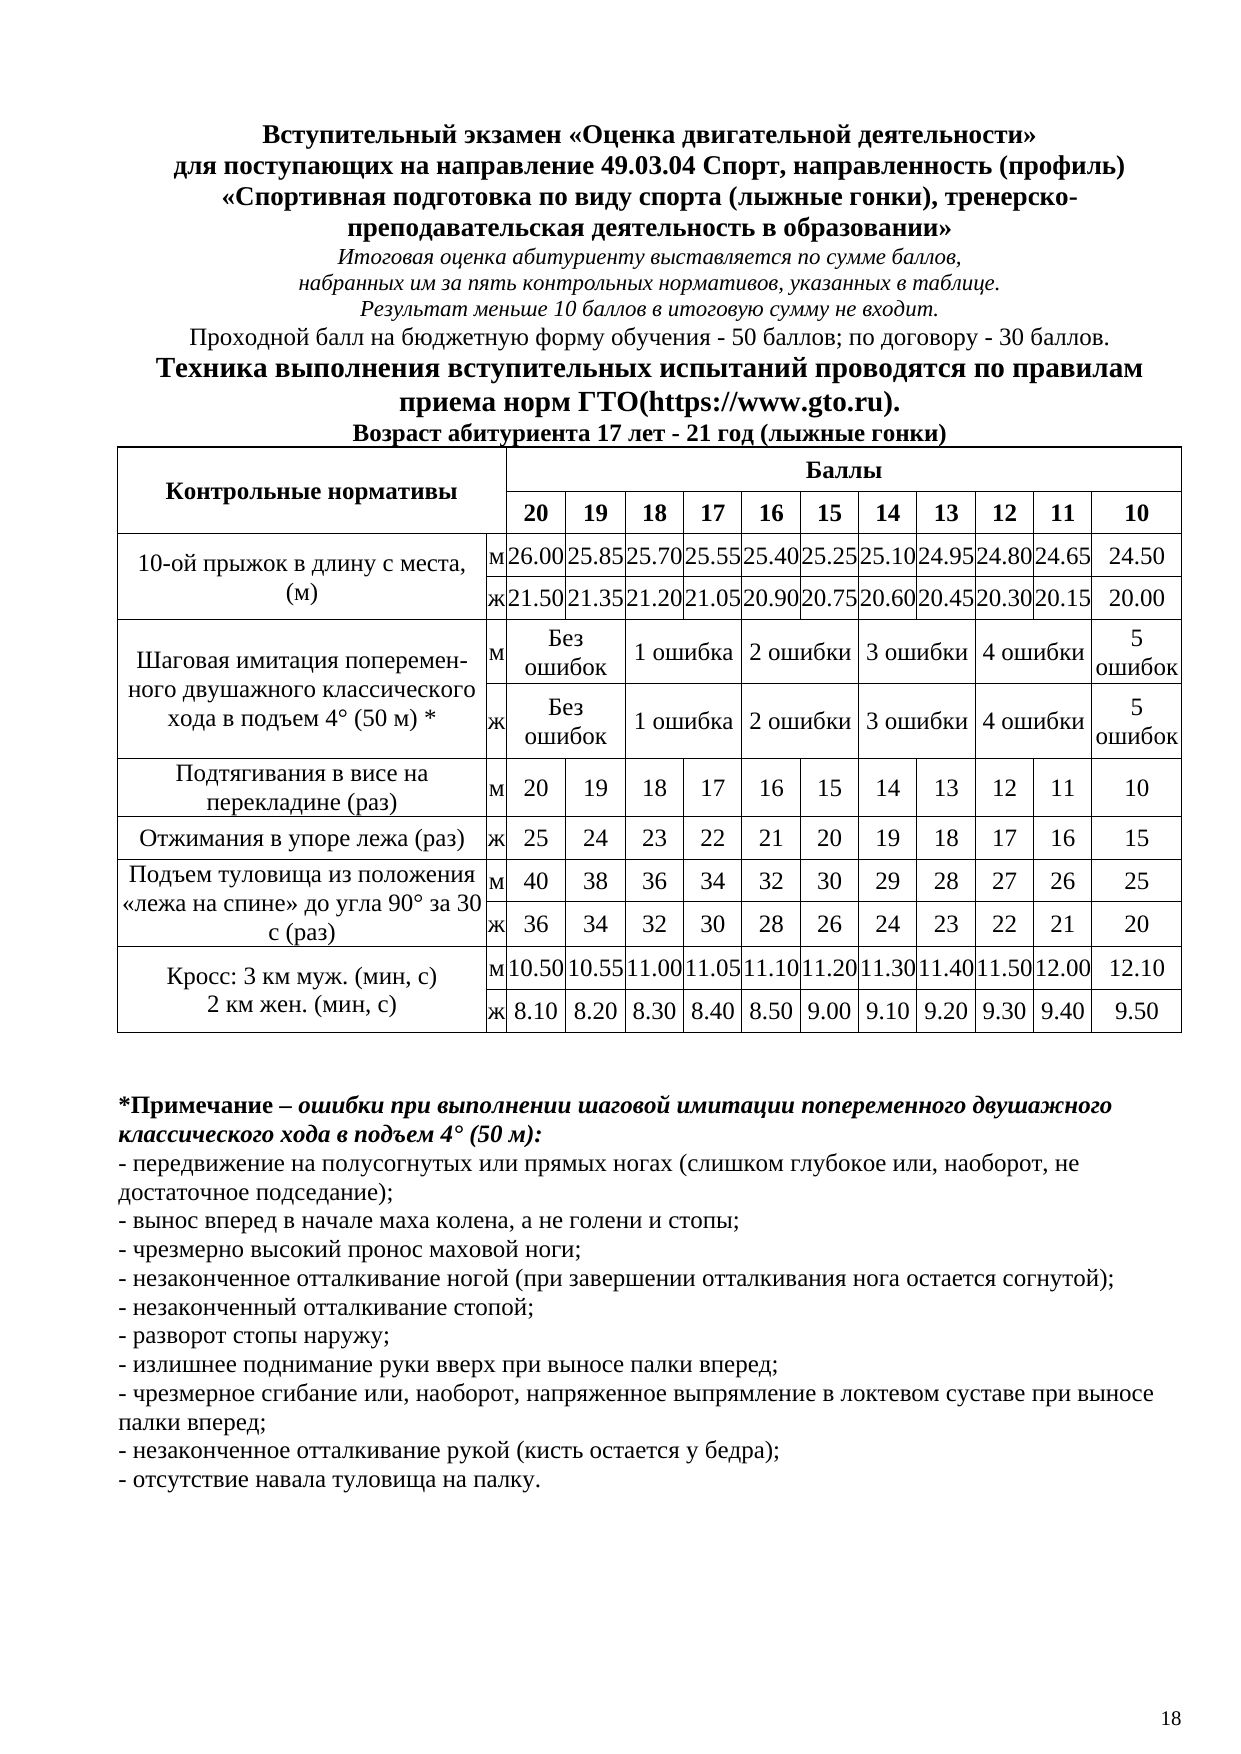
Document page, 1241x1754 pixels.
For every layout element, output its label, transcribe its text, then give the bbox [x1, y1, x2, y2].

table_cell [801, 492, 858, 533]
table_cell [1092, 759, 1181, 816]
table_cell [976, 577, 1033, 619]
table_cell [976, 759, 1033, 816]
text - вынос вперед в начале маха колена, а не голени и стопы; [118, 1206, 1181, 1234]
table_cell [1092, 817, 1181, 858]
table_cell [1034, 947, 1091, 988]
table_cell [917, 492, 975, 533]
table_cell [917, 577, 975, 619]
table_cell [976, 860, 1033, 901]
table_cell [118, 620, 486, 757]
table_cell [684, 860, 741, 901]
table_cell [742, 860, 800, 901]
text - излишнее поднимание руки вверх при выносе палки вперед; [118, 1349, 1181, 1378]
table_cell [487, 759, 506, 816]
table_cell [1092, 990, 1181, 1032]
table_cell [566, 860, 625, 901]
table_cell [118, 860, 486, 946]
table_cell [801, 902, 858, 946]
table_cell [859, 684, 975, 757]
text *Примечание – ошибки при выполнении шаговой имитации попеременного двушажного классического хода в подъем 4° (50 м): [118, 1091, 1181, 1148]
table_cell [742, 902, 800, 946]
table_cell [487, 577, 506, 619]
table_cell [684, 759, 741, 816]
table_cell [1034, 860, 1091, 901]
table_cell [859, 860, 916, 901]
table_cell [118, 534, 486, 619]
text - разворот стопы наружу; [118, 1321, 1181, 1349]
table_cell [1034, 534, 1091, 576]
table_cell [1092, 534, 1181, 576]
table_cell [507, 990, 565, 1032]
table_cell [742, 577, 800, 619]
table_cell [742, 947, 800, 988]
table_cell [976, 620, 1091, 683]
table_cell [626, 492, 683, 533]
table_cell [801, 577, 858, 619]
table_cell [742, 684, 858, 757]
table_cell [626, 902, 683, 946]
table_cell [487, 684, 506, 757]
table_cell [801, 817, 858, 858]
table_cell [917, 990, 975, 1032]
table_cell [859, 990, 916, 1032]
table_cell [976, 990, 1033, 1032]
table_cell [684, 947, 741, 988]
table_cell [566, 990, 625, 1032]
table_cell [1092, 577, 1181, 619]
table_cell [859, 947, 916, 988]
text - чрезмерно высокий пронос маховой ноги; [118, 1234, 1181, 1263]
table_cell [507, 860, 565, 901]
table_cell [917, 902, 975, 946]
text - незаконченное отталкивание ногой (при завершении отталкивания нога остается согнутой); [118, 1263, 1181, 1292]
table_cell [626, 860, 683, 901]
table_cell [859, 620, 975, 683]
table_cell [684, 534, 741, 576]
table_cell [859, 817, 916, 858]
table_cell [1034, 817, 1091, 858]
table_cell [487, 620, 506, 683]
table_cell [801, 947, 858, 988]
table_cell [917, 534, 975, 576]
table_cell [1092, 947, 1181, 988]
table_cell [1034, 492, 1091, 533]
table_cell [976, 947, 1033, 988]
text Вступительный экзамен «Оценка двигательной деятельности» для поступающих на направление 49.03.04 Спорт, направленность (профиль) «Спортивная подготовка по виду спорта (лыжные гонки), тренерско- преподавательская деятельность в образовании» [118, 118, 1181, 243]
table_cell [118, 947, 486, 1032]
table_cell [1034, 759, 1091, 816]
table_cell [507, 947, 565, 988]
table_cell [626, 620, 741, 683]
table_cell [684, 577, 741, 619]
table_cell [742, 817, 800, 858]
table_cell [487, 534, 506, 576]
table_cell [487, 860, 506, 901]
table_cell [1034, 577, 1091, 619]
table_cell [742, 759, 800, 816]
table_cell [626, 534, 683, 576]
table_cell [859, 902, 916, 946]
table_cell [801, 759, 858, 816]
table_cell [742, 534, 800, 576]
text - незаконченный отталкивание стопой; [118, 1292, 1181, 1321]
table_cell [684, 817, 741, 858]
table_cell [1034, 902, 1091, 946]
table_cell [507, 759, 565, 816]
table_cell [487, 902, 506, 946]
text - незаконченное отталкивание рукой (кисть остается у бедра); [118, 1436, 1181, 1464]
text - чрезмерное сгибание или, наоборот, напряженное выпрямление в локтевом суставе при выносе палки вперед; [118, 1378, 1181, 1436]
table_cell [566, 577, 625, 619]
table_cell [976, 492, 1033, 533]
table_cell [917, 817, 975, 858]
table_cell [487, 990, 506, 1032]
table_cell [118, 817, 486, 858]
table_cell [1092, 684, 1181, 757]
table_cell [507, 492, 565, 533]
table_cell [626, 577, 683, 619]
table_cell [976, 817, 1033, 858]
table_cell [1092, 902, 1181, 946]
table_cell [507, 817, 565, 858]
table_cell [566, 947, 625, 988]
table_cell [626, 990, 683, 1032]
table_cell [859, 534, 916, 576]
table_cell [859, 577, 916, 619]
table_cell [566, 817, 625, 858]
text Итоговая оценка абитуриенту выставляется по сумме баллов, набранных им за пять контрольных нормативов, указанных в таблице. [118, 243, 1181, 295]
text Техника выполнения вступительных испытаний проводятся по правилам приема норм ГТО(https://www.gto.ru). [118, 351, 1181, 418]
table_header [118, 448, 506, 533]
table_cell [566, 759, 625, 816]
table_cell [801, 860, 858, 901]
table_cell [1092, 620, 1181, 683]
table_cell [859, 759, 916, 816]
text Возраст абитуриента 17 лет - 21 год (лыжные гонки) [118, 418, 1181, 446]
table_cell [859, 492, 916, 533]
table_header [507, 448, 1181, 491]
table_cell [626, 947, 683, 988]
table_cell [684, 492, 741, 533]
text Результат меньше 10 баллов в итоговую сумму не входит. [118, 295, 1181, 322]
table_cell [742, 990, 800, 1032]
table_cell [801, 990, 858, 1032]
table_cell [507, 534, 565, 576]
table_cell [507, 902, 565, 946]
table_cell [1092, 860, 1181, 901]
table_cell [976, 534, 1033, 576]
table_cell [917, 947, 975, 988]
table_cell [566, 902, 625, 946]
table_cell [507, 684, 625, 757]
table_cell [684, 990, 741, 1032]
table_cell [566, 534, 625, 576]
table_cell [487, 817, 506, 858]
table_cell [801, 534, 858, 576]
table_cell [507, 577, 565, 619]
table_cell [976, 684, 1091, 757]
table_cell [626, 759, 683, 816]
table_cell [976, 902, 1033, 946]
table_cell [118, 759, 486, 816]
text - отсутствие навала туловища на палку. [118, 1464, 1181, 1493]
text - передвижение на полусогнутых или прямых ногах (слишком глубокое или, наоборот, не достаточное подседание); [118, 1148, 1181, 1206]
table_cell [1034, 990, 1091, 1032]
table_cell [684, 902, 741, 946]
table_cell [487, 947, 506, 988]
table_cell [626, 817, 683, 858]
text Проходной балл на бюджетную форму обучения - 50 баллов; по договору - 30 баллов. [118, 322, 1181, 351]
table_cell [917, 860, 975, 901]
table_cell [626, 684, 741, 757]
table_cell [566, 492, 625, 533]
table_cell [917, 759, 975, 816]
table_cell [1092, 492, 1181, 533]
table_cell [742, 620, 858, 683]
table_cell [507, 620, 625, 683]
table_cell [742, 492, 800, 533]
